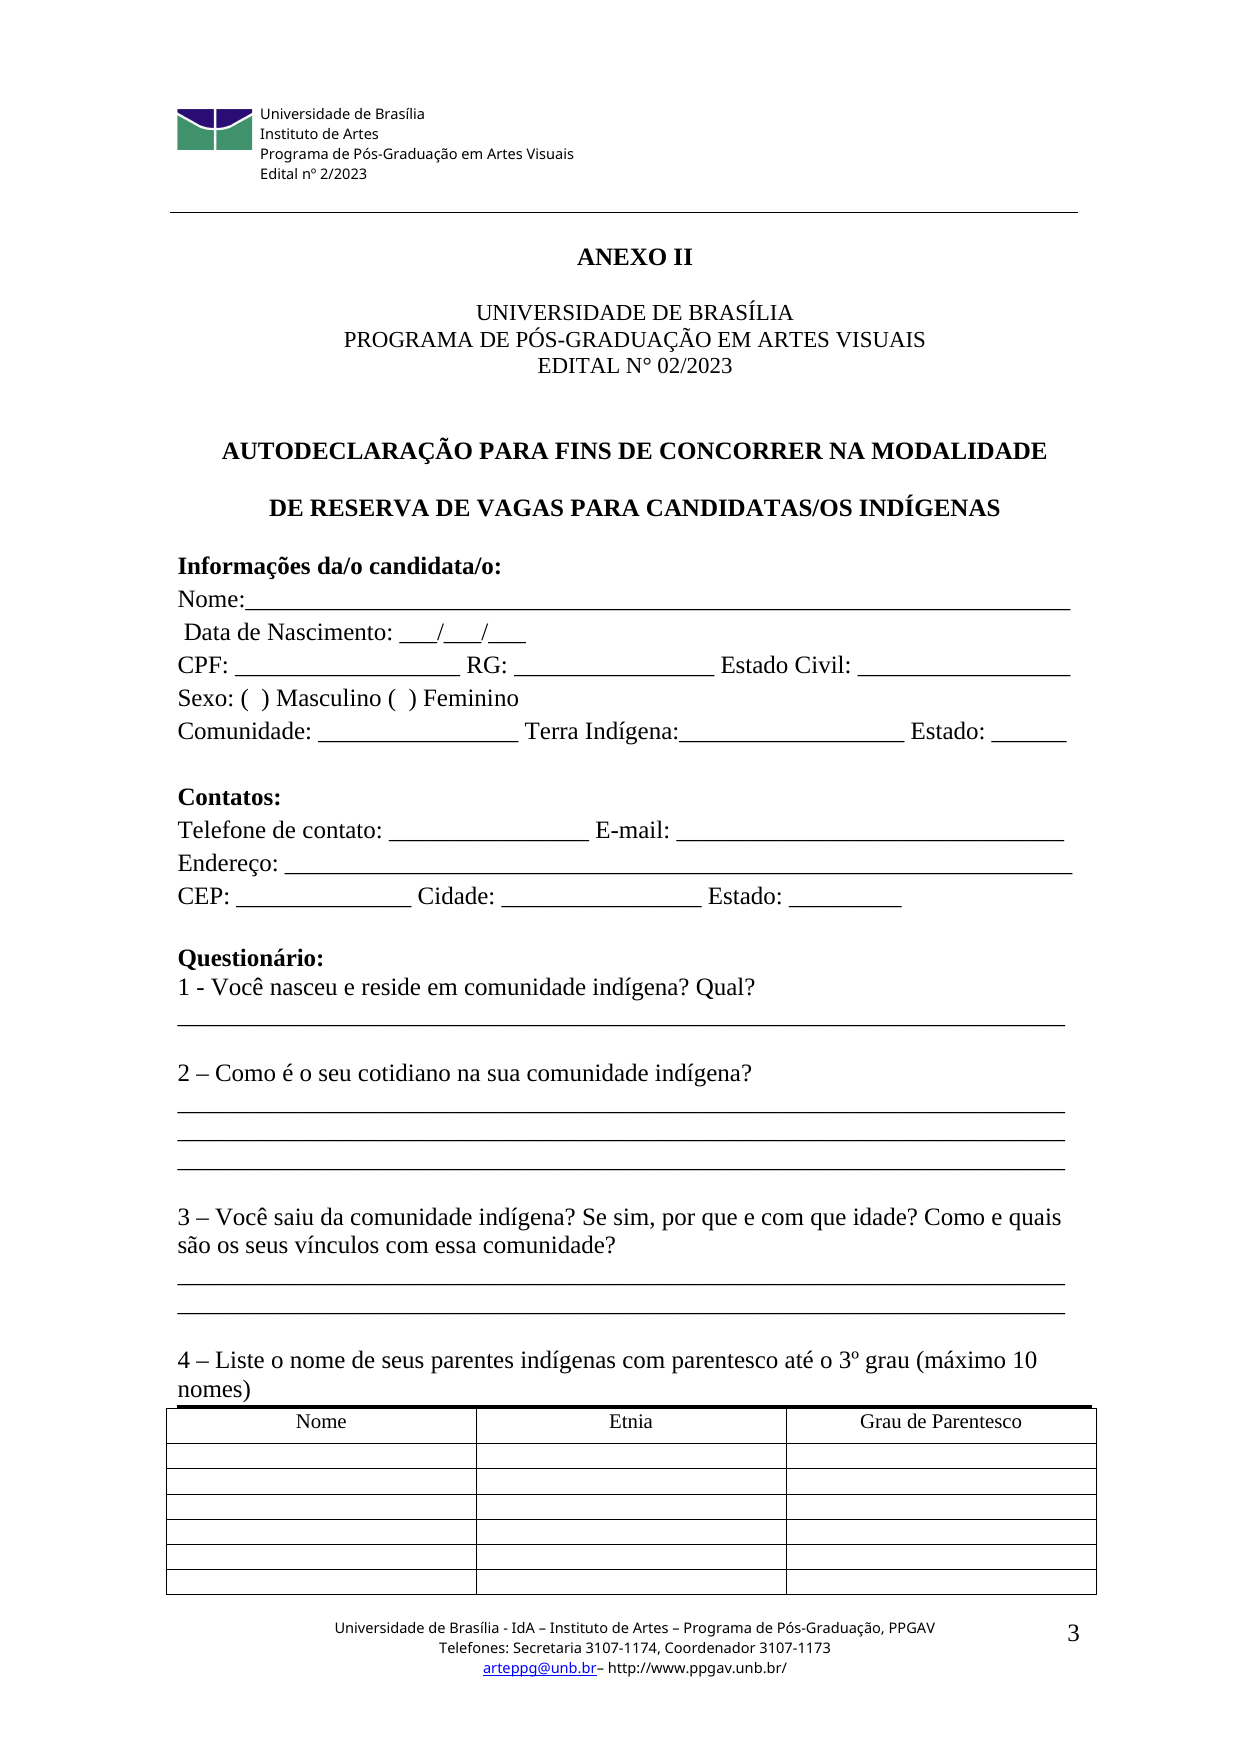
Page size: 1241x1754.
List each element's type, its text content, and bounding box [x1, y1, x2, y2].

text UNIVERSIDADE DE BRASÍLIA [177, 299, 1092, 326]
table_cell [787, 1495, 1096, 1518]
text Informações da/o candidata/o: Nome:__________________________________________________________________ [177, 551, 1092, 613]
text _______________________________________________________________________ [177, 1115, 1092, 1144]
text _______________________________________________________________________ [177, 1288, 1092, 1317]
table_cell [477, 1469, 786, 1493]
text Contatos: [177, 782, 1092, 811]
table_header Etnia [477, 1409, 786, 1443]
table_cell [787, 1469, 1096, 1493]
table_cell [477, 1545, 786, 1569]
text ANEXO II [177, 242, 1092, 271]
table_cell [477, 1495, 786, 1518]
table_cell [167, 1520, 476, 1544]
text 1 - Você nasceu e reside em comunidade indígena? Qual? _______________________________________________________________________ [177, 972, 1092, 1029]
table_cell [477, 1570, 786, 1594]
table_cell [787, 1570, 1096, 1594]
table_cell [787, 1444, 1096, 1468]
table_cell [477, 1444, 786, 1468]
text 4 – Liste o nome de seus parentes indígenas com parentesco até o 3º grau (máximo 10 nomes) [177, 1345, 1092, 1405]
table_header Nome [167, 1409, 476, 1443]
table_cell [787, 1520, 1096, 1544]
text _______________________________________________________________________ [177, 1144, 1092, 1173]
text 3 – Você saiu da comunidade indígena? Se sim, por que e com que idade? Como e quais são os seus vínculos com essa comunidade? _______________________________________________________________________ [177, 1202, 1092, 1288]
text CEP: ______________ Cidade: ________________ Estado: _________ [177, 881, 1092, 910]
text CPF: __________________ RG: ________________ Estado Civil: _________________ [177, 650, 1092, 679]
text Sexo: ( ) Masculino ( ) Feminino [177, 683, 1092, 712]
table_cell [477, 1520, 786, 1544]
text Telefone de contato: ________________ E-mail: _______________________________ [177, 815, 1092, 844]
picture [177, 109, 253, 150]
table_cell [167, 1545, 476, 1569]
text Endereço: _______________________________________________________________ [177, 848, 1092, 877]
text AUTODECLARAÇÃO PARA FINS DE CONCORRER NA MODALIDADE [177, 436, 1092, 465]
table_cell [167, 1469, 476, 1493]
text DE RESERVA DE VAGAS PARA CANDIDATAS/OS INDÍGENAS [177, 493, 1092, 522]
table_cell [167, 1495, 476, 1518]
text Data de Nascimento: ___/___/___ [177, 617, 1092, 646]
table_cell [167, 1444, 476, 1468]
text EDITAL N° 02/2023 [177, 352, 1092, 378]
table_cell [167, 1570, 476, 1594]
text Questionário: [177, 943, 1092, 972]
text Comunidade: ________________ Terra Indígena:__________________ Estado: ______ [177, 716, 1092, 745]
text 2 – Como é o seu cotidiano na sua comunidade indígena? _______________________________________________________________________ [177, 1058, 1092, 1115]
table_header Grau de Parentesco [787, 1409, 1096, 1443]
table_cell [787, 1545, 1096, 1569]
text PROGRAMA DE PÓS-GRADUAÇÃO EM ARTES VISUAIS [177, 326, 1092, 352]
